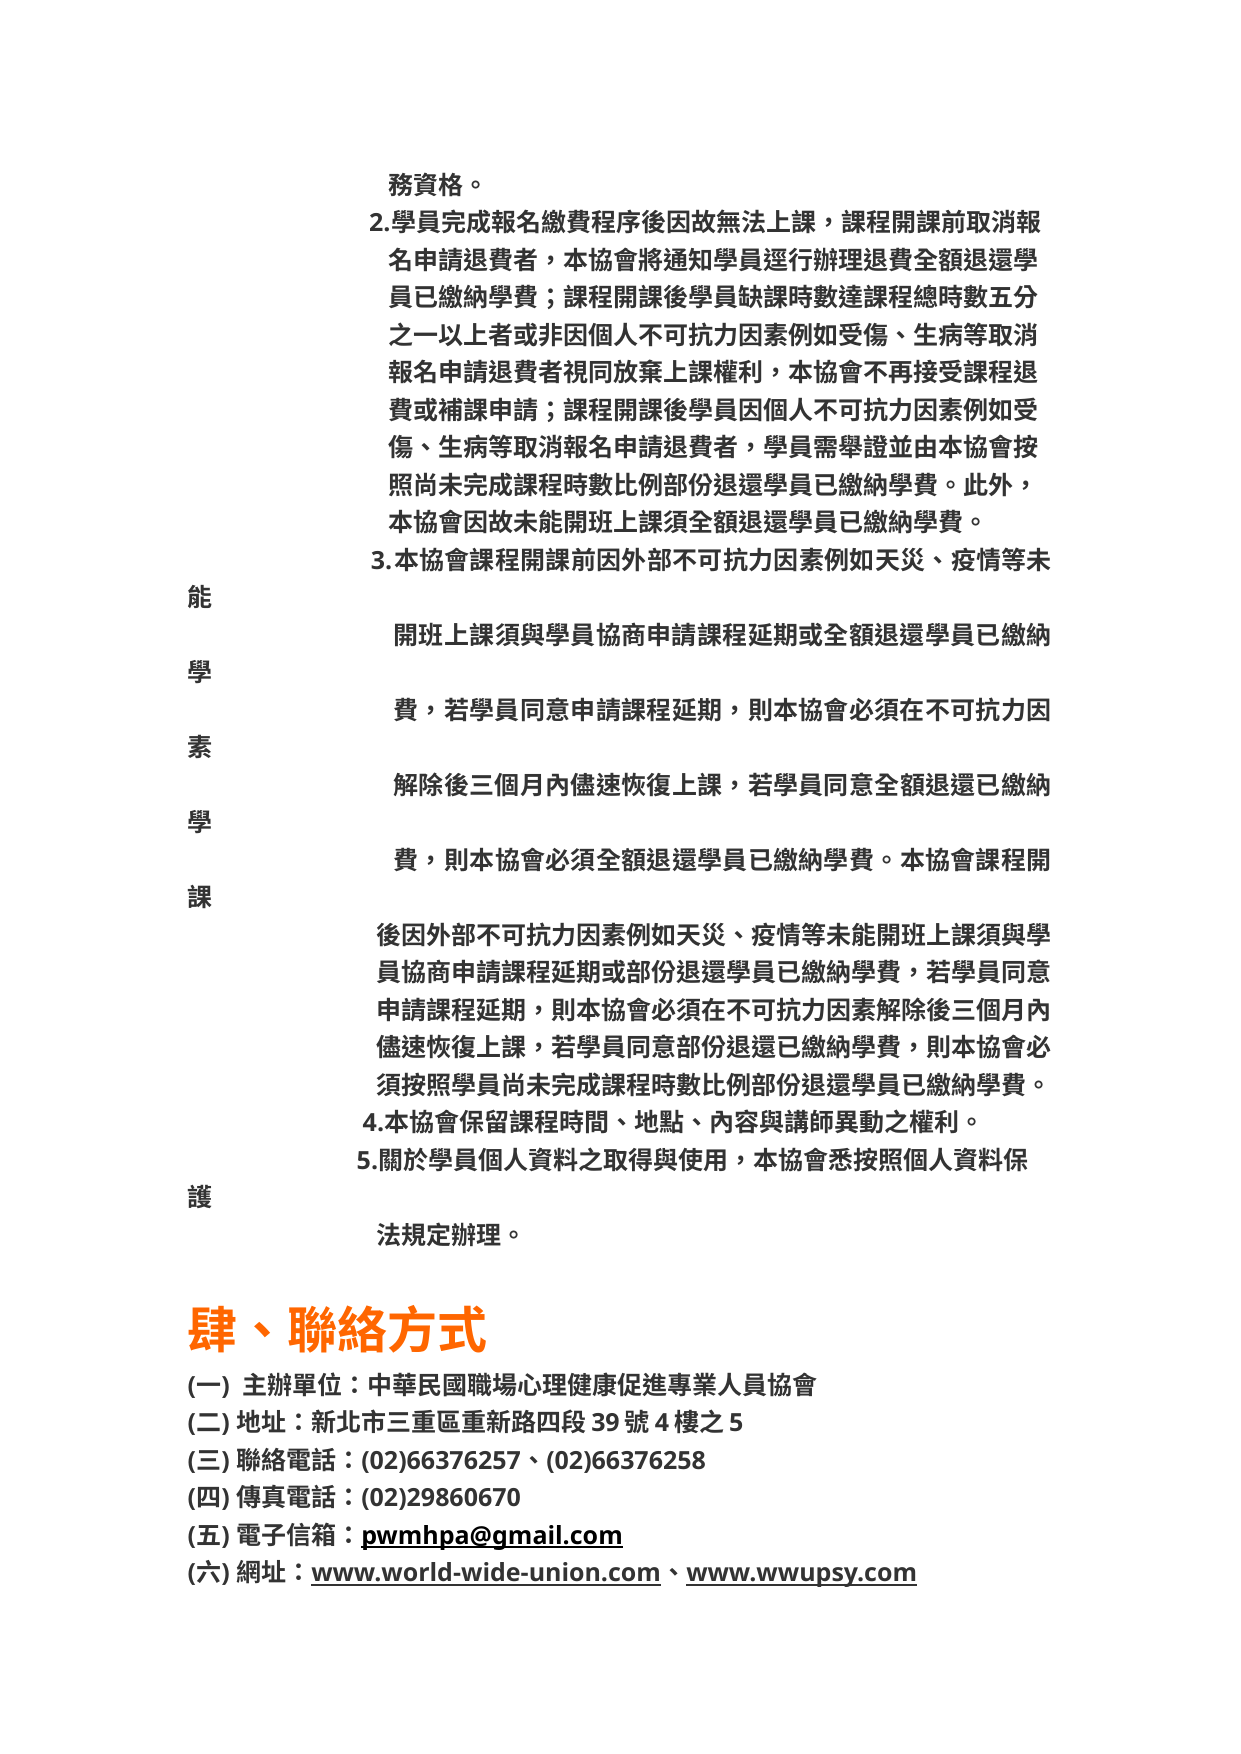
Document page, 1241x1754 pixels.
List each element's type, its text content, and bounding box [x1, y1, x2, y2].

text 員協商申請課程延期或部份退還學員已繳納學費，若學員同意 [187, 952, 1053, 989]
text 務資格。 [187, 164, 1053, 202]
text (三) 聯絡電話：(02)66376257、(02)66376258 [187, 1439, 1053, 1477]
text 名申請退費者，本協會將通知學員逕行辦理退費全額退還學 [187, 239, 1053, 277]
text (五) 電子信箱：pwmhpa@gmail.com [187, 1514, 1053, 1552]
text 3.本協會課程開課前因外部不可抗力因素例如天災、疫情等未能 [187, 539, 1053, 614]
text (四) 傳真電話：(02)29860670 [187, 1477, 1053, 1514]
text 2.學員完成報名繳費程序後因故無法上課，課程開課前取消報 [187, 202, 1053, 239]
text 解除後三個月內儘速恢復上課，若學員同意全額退還已繳納學 [187, 764, 1053, 839]
text 申請課程延期，則本協會必須在不可抗力因素解除後三個月內 [187, 989, 1053, 1027]
text 費或補課申請；課程開課後學員因個人不可抗力因素例如受 [187, 389, 1053, 427]
text 費，若學員同意申請課程延期，則本協會必須在不可抗力因素 [187, 689, 1053, 764]
text 須按照學員尚未完成課程時數比例部份退還學員已繳納學費。 [187, 1064, 1053, 1102]
text 之一以上者或非因個人不可抗力因素例如受傷、生病等取消 [187, 314, 1053, 352]
text 報名申請退費者視同放棄上課權利，本協會不再接受課程退 [187, 352, 1053, 389]
text 儘速恢復上課，若學員同意部份退還已繳納學費，則本協會必 [187, 1027, 1053, 1064]
text 照尚未完成課程時數比例部份退還學員已繳納學費。此外， [187, 464, 1053, 502]
text 肆、聯絡方式 [187, 1289, 1053, 1364]
text 後因外部不可抗力因素例如天災、疫情等未能開班上課須與學 [187, 914, 1053, 952]
list 主辦單位：中華民國職場心理健康促進專業人員協會 [187, 1364, 1053, 1402]
text 4.本協會保留課程時間、地點、內容與講師異動之權利。 [187, 1102, 1053, 1139]
text 費，則本協會必須全額退還學員已繳納學費。本協會課程開課 [187, 839, 1053, 914]
text 5.關於學員個人資料之取得與使用，本協會悉按照個人資料保護 [187, 1139, 1053, 1214]
text 開班上課須與學員協商申請課程延期或全額退還學員已繳納學 [187, 614, 1053, 689]
text 傷、生病等取消報名申請退費者，學員需舉證並由本協會按 [187, 427, 1053, 464]
text 法規定辦理。 [187, 1214, 1053, 1252]
text 本協會因故未能開班上課須全額退還學員已繳納學費。 [187, 502, 1053, 539]
text 員已繳納學費；課程開課後學員缺課時數達課程總時數五分 [187, 277, 1053, 314]
text (六) 網址：www.world-wide-union.com、www.wwupsy.com [187, 1552, 1053, 1589]
text (二) 地址：新北市三重區重新路四段39號4樓之5 [187, 1402, 1053, 1439]
